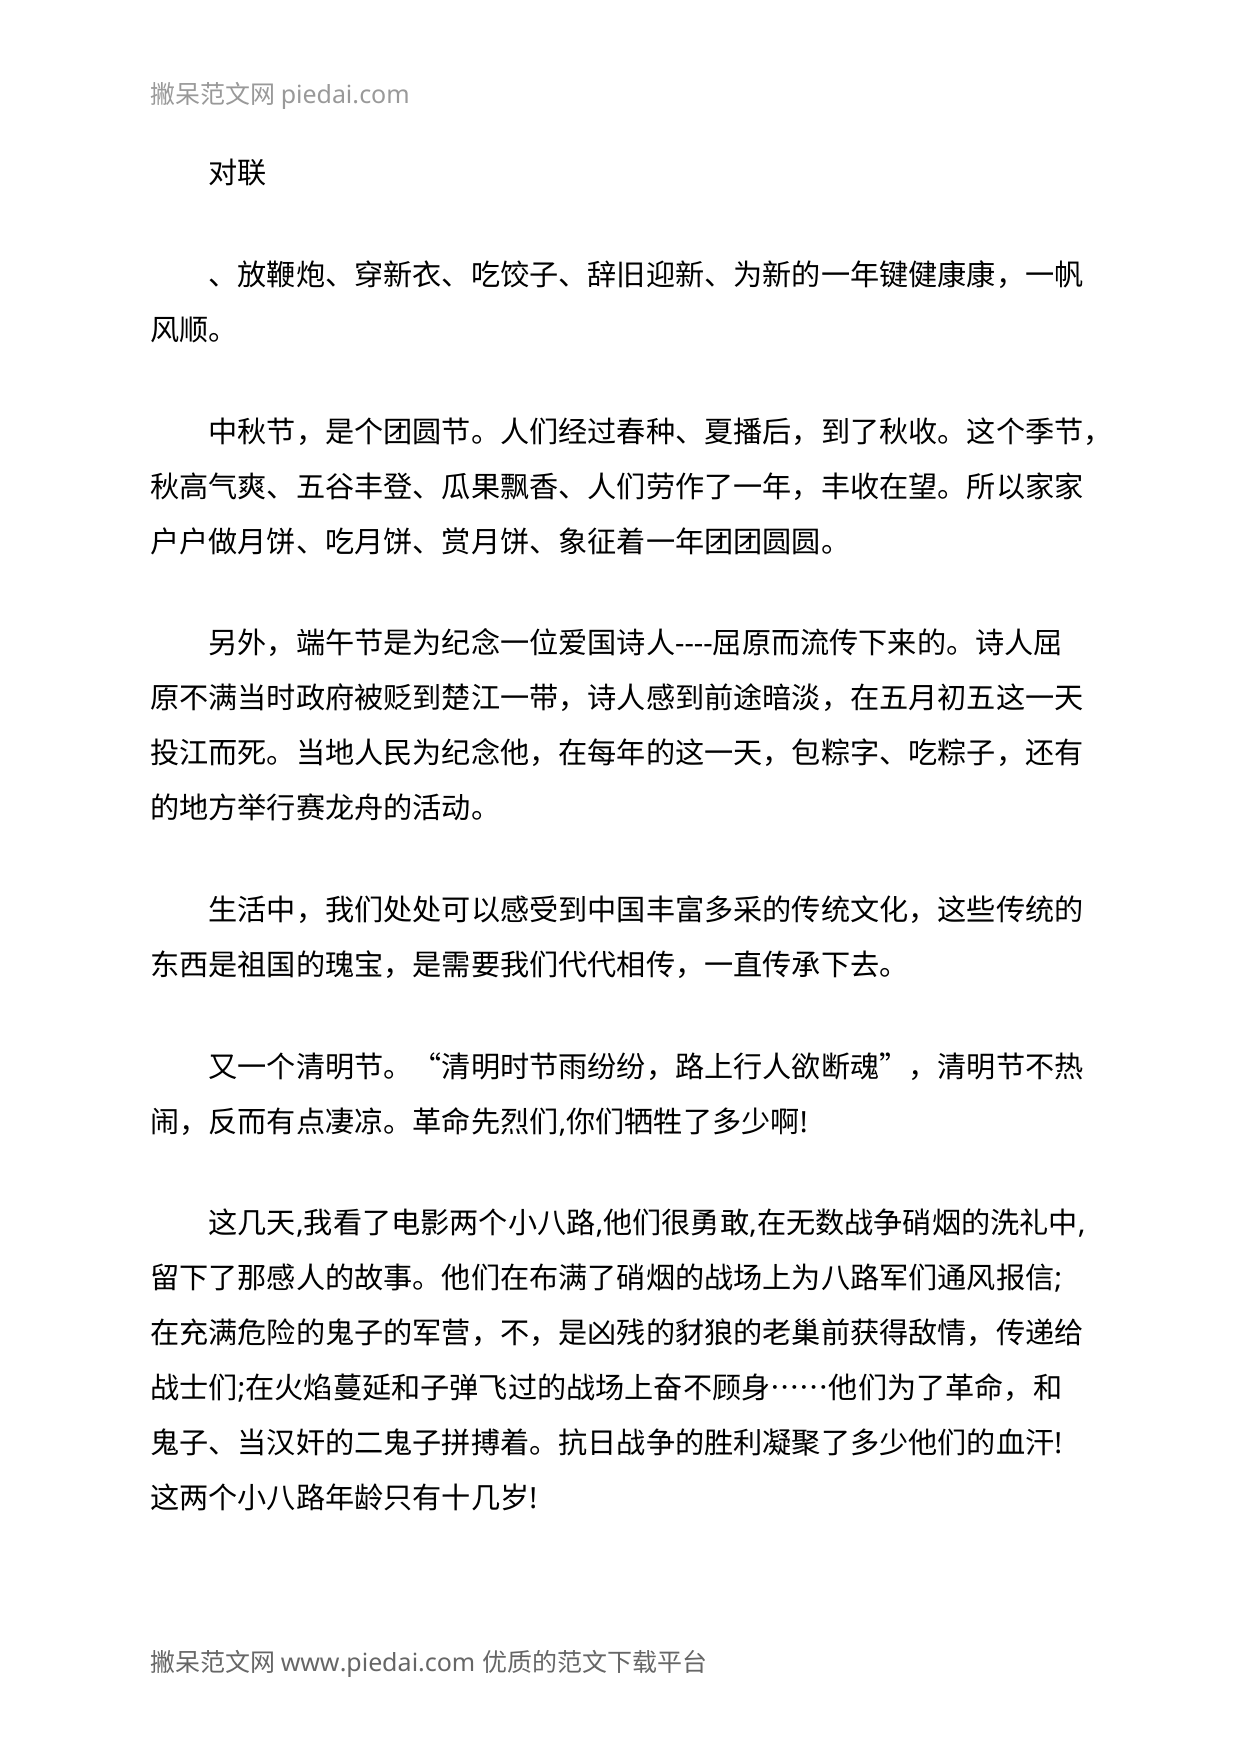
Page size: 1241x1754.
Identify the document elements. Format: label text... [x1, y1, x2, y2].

text 生活中，我们处处可以感受到中国丰富多采的传统文化，这些传统的东西是祖国的瑰宝，是需要我们代代相传，一直传承下去。 [150, 887, 1090, 984]
text 另外，端午节是为纪念一位爱国诗人----屈原而流传下来的。诗人屈原不满当时政府被贬到楚江一带，诗人感到前途暗淡，在五月初五这一天投江而死。当地人民为纪念他，在每年的这一天，包粽字、吃粽子，还有的地方举行赛龙舟的活动。 [150, 620, 1090, 827]
text 中秋节，是个团圆节。人们经过春种、夏播后，到了秋收。这个季节，秋高气爽、五谷丰登、瓜果飘香、人们劳作了一年，丰收在望。所以家家户户做月饼、吃月饼、赏月饼、象征着一年团团圆圆。 [150, 408, 1090, 561]
text 对联 [150, 150, 1090, 192]
text 这几天,我看了电影两个小八路,他们很勇敢,在无数战争硝烟的洗礼中,留下了那感人的故事。他们在布满了硝烟的战场上为八路军们通风报信;在充满危险的鬼子的军营，不，是凶残的豺狼的老巢前获得敌情，传递给战士们;在火焰蔓延和子弹飞过的战场上奋不顾身……他们为了革命，和鬼子、当汉奸的二鬼子拼搏着。抗日战争的胜利凝聚了多少他们的血汗!这两个小八路年龄只有十几岁! [150, 1200, 1090, 1517]
text 又一个清明节。“清明时节雨纷纷，路上行人欲断魂”，清明节不热闹，反而有点凄凉。革命先烈们,你们牺牲了多少啊! [150, 1043, 1090, 1141]
text 、放鞭炮、穿新衣、吃饺子、辞旧迎新、为新的一年键健康康，一帆风顺。 [150, 252, 1090, 349]
